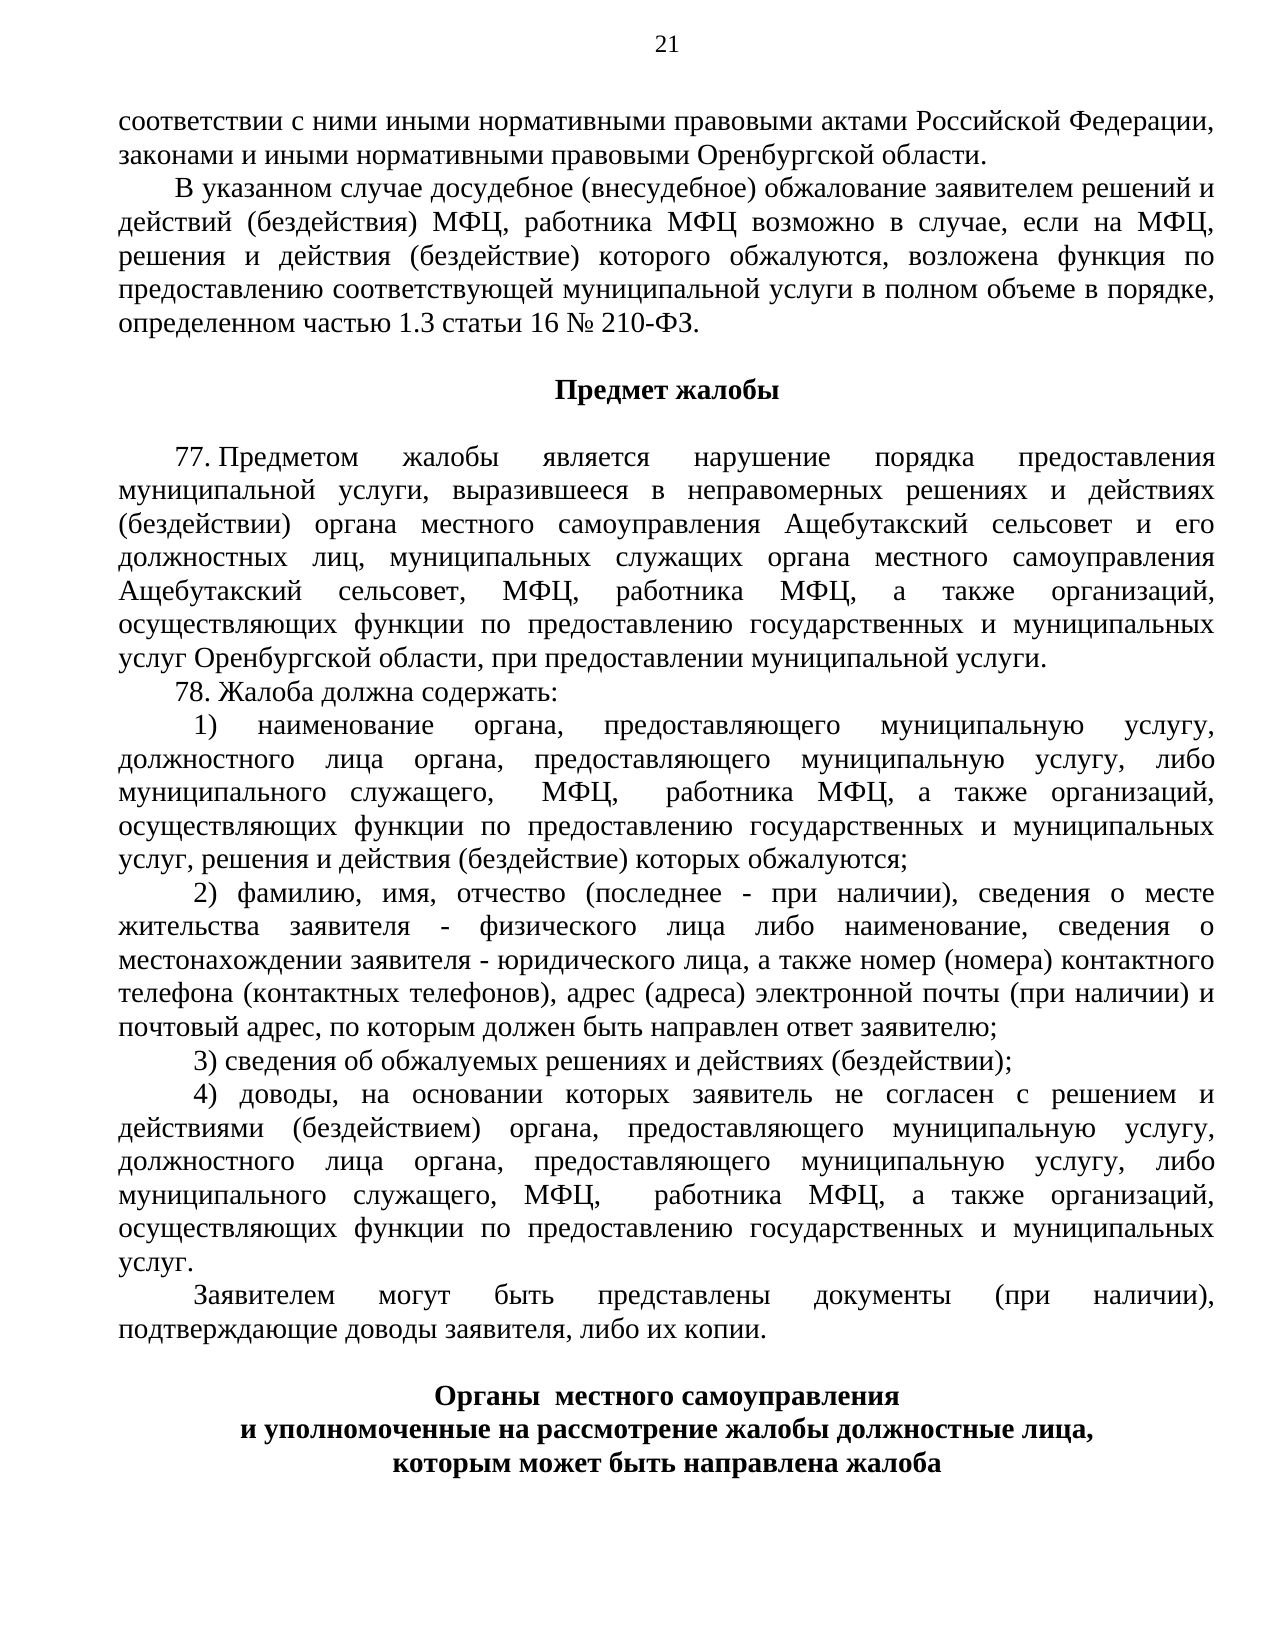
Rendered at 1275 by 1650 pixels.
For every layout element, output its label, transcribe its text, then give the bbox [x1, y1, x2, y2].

text Органы местного самоуправления и уполномоченные на рассмотрение жалобы должностные лица, [118, 1378, 1216, 1445]
text В указанном случае досудебное (внесудебное) обжалование заявителем решений и действий (бездействия) МФЦ, работника МФЦ возможно в случае, если на МФЦ, решения и действия (бездействие) которого обжалуются, возложена функция по предоставлению соответствующей муниципальной услуги в полном объеме в порядке, определенном частью 1.3 статьи 16 № 210-ФЗ. [118, 171, 1216, 338]
text 4) доводы, на основании которых заявитель не согласен с решением и действиями (бездействием) органа, предоставляющего муниципальную услугу, должностного лица органа, предоставляющего муниципальную услугу, либо муниципального служащего, МФЦ, работника МФЦ, а также организаций, осуществляющих функции по предоставлению государственных и муниципальных услуг. [118, 1076, 1216, 1277]
text 3) сведения об обжалуемых решениях и действиях (бездействии); [118, 1043, 1216, 1076]
text 78. Жалоба должна содержать: [118, 674, 1216, 707]
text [118, 103, 1216, 171]
text Предмет жалобы [118, 372, 1216, 405]
text которым может быть направлена жалоба [118, 1445, 1216, 1479]
text 77. Предметом жалобы является нарушение порядка предоставления муниципальной услуги, выразившееся в неправомерных решениях и действиях (бездействии) органа местного самоуправления Ащебутакский сельсовет и его должностных лиц, муниципальных служащих органа местного самоуправления Ащебутакский сельсовет, МФЦ, работника МФЦ, а также организаций, осуществляющих функции по предоставлению государственных и муниципальных услуг Оренбургской области, при предоставлении муниципальной услуги. [118, 439, 1216, 674]
text 1) наименование органа, предоставляющего муниципальную услугу, должностного лица органа, предоставляющего муниципальную услугу, либо муниципального служащего, МФЦ, работника МФЦ, а также организаций, осуществляющих функции по предоставлению государственных и муниципальных услуг, решения и действия (бездействие) которых обжалуются; [118, 707, 1216, 875]
text 2) фамилию, имя, отчество (последнее - при наличии), сведения о месте жительства заявителя - физического лица либо наименование, сведения о местонахождении заявителя - юридического лица, а также номер (номера) контактного телефона (контактных телефонов), адрес (адреса) электронной почты (при наличии) и почтовый адрес, по которым должен быть направлен ответ заявителю; [118, 875, 1216, 1043]
text Заявителем могут быть представлены документы (при наличии), подтверждающие доводы заявителя, либо их копии. [118, 1277, 1216, 1344]
